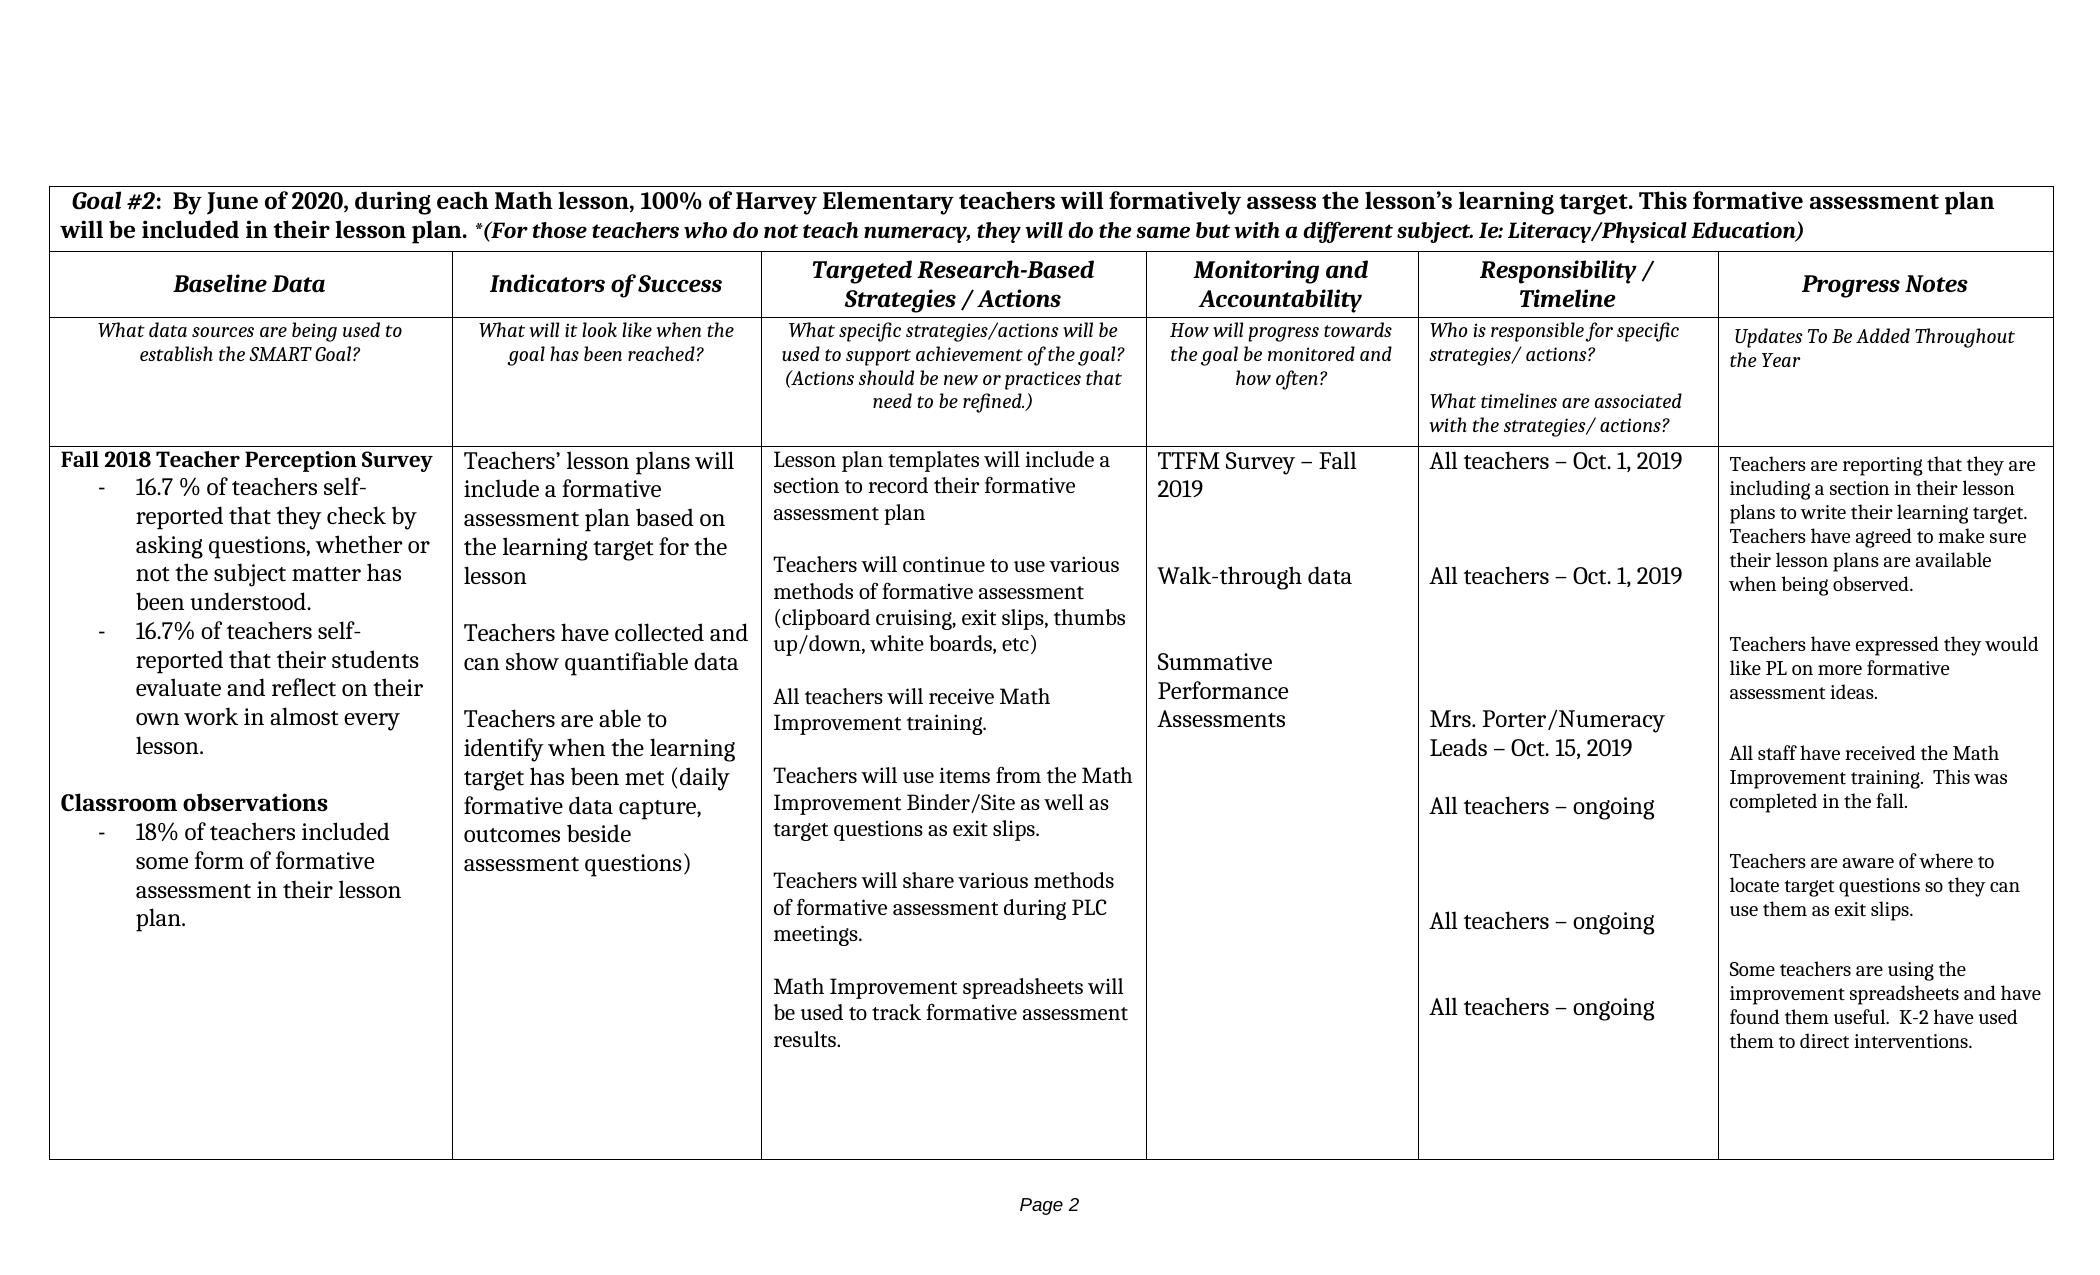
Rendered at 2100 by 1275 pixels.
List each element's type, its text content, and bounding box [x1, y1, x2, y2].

table_cell Teachers are reporting that they are including a section in their lesson plans to write their learning target. Teachers have agreed to make sure their lesson plans are available when being observed. Teachers have expressed they would like PL on more formative assessment ideas. All staff have received the Math Improvement training. This was completed in the fall. Teachers are aware of where to locate target questions so they can use them as exit slips. Some teachers are using the improvement spreadsheets and have found them useful. K-2 have used them to direct interventions. [1719, 447, 2053, 1159]
table_cell Updates To Be Added Throughout the Year [1719, 318, 2053, 446]
table_cell What will it look like when the goal has been reached? [453, 318, 761, 446]
table_cell What specific strategies/actions will be used to support achievement of the goal? (Actions should be new or practices that need to be refined.) [762, 318, 1146, 446]
table_cell All teachers – Oct. 1, 2019 All teachers – Oct. 1, 2019 Mrs. Porter/Numeracy Leads – Oct. 15, 2019 All teachers – ongoing All teachers – ongoing All teachers – ongoing [1419, 447, 1718, 1159]
table_cell Indicators of Success [453, 252, 761, 317]
table_cell What data sources are being used to establish the SMART Goal? [50, 318, 452, 446]
table_header Goal #2: By June of 2020, during each Math lesson, 100% of Harvey Elementary teachers will formatively assess the lesson’s learning target. This formative assessment plan will be included in their lesson plan. *(For those teachers who do not teach numeracy, they will do the same but with a different subject. Ie: Literacy/Physical Education) [50, 187, 2053, 251]
table_cell How will progress towards the goal be monitored and how often? [1147, 318, 1418, 446]
table_cell Responsibility / Timeline [1419, 252, 1718, 317]
table_cell Lesson plan templates will include a section to record their formative assessment plan Teachers will continue to use various methods of formative assessment (clipboard cruising, exit slips, thumbs up/down, white boards, etc) All teachers will receive Math Improvement training. Teachers will use items from the Math Improvement Binder/Site as well as target questions as exit slips. Teachers will share various methods of formative assessment during PLC meetings. Math Improvement spreadsheets will be used to track formative assessment results. [762, 447, 1146, 1159]
table_cell Teachers’ lesson plans will include a formative assessment plan based on the learning target for the lesson Teachers have collected and can show quantifiable data Teachers are able to identify when the learning target has been met (daily formative data capture, outcomes beside assessment questions) [453, 447, 761, 1159]
table_cell TTFM Survey – Fall 2019 Walk-through data Summative Performance Assessments [1147, 447, 1418, 1159]
table_cell Monitoring and Accountability [1147, 252, 1418, 317]
table_cell Baseline Data [50, 252, 452, 317]
table_cell Who is responsible for specific strategies/ actions? What timelines are associated with the strategies/ actions? [1419, 318, 1718, 446]
table_cell Fall 2018 Teacher Perception Survey 16.7 % of teachers self-reported that they check by asking questions, whether or not the subject matter has been understood. 16.7% of teachers self-reported that their students evaluate and reflect on their own work in almost every lesson. Classroom observations 18% of teachers included some form of formative assessment in their lesson plan. [50, 447, 452, 1159]
table_cell Progress Notes [1719, 252, 2053, 317]
table_cell Targeted Research-Based Strategies / Actions [762, 252, 1146, 317]
